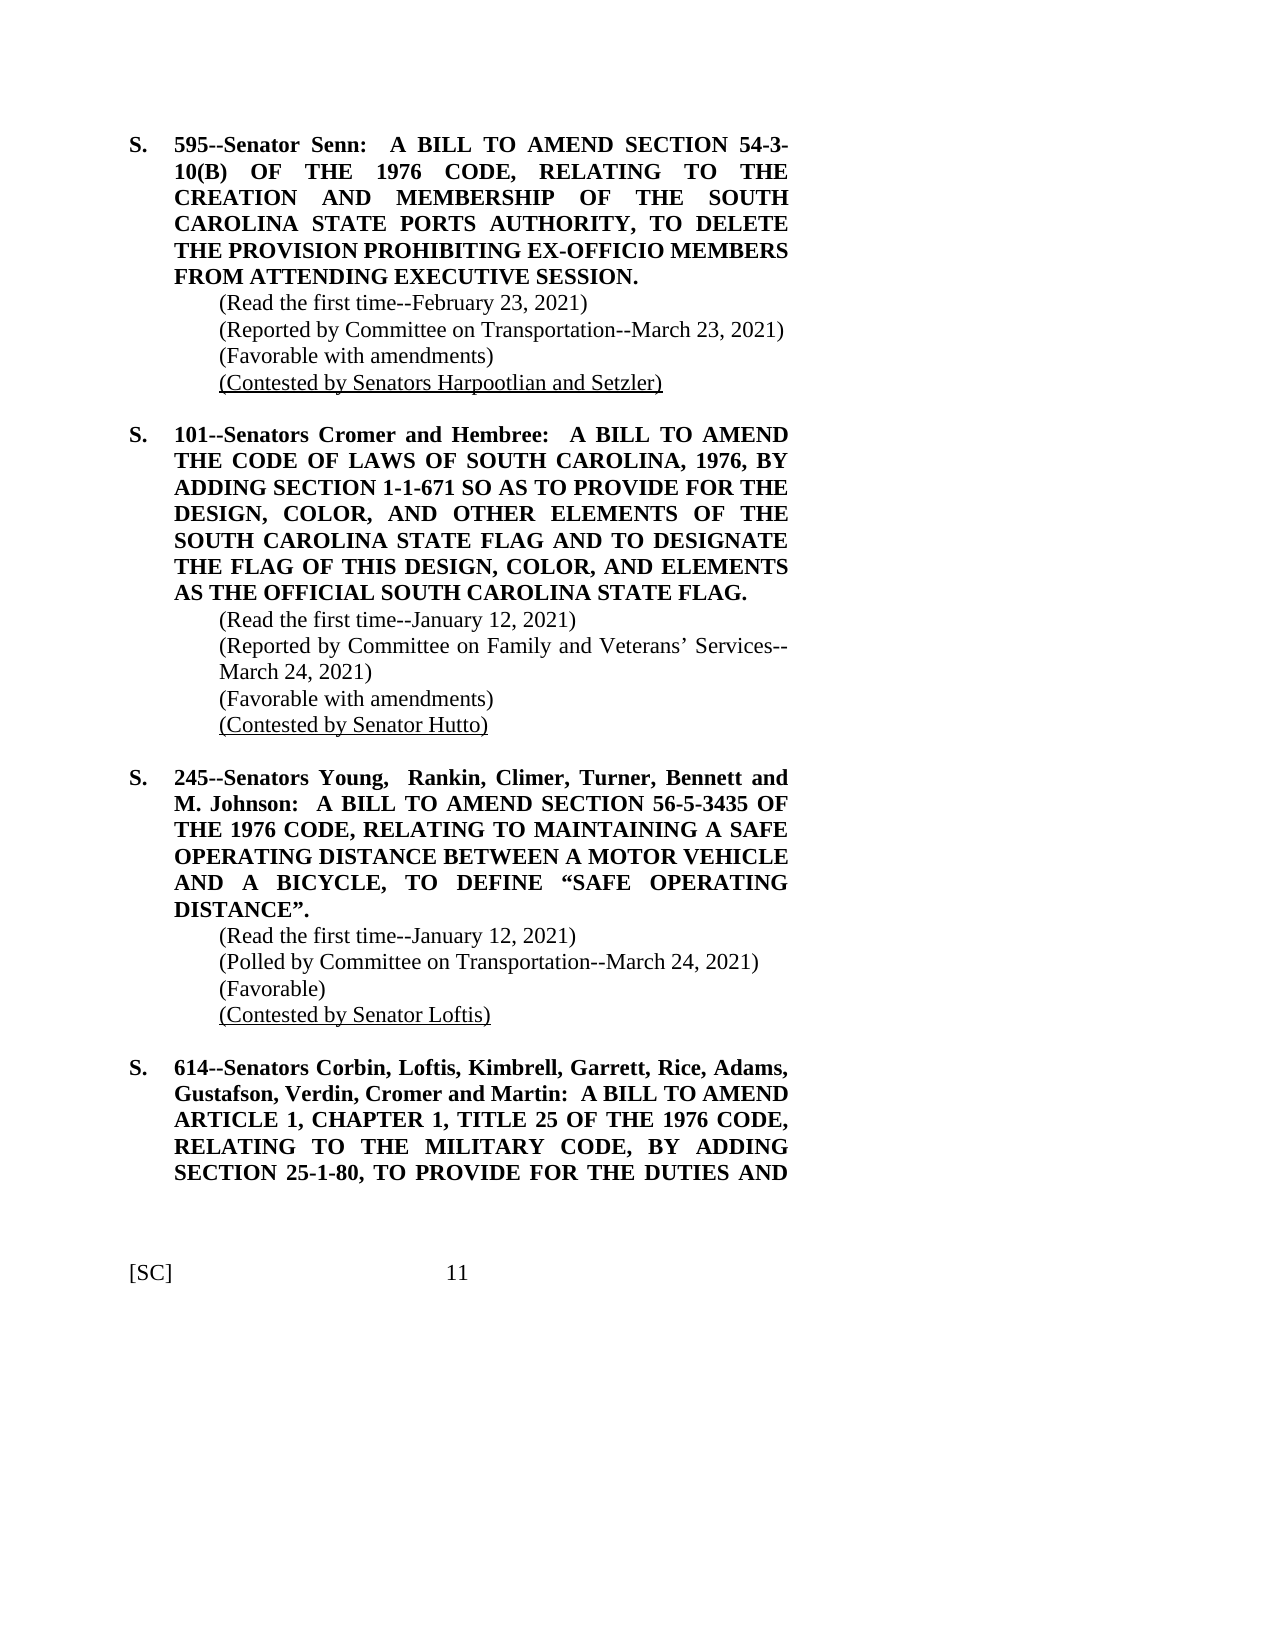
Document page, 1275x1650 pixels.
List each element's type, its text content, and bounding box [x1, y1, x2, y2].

text (Read the first time--January 12, 2021) [219, 922, 789, 948]
text (Reported by Committee on Transportation--March 23, 2021) [219, 316, 789, 342]
text S. 245--Senators Young, Rankin, Climer, Turner, Bennett and M. Johnson: A BILL TO AMEND SECTION 56-5-3435 OF THE 1976 CODE, RELATING TO MAINTAINING A SAFE OPERATING DISTANCE BETWEEN A MOTOR VEHICLE AND A BICYCLE, TO DEFINE “SAFE OPERATING DISTANCE”. [129, 764, 789, 922]
text S. 101--Senators Cromer and Hembree: A BILL TO AMEND THE CODE OF LAWS OF SOUTH CAROLINA, 1976, BY ADDING SECTION 1-1-671 SO AS TO PROVIDE FOR THE DESIGN, COLOR, AND OTHER ELEMENTS OF THE SOUTH CAROLINA STATE FLAG AND TO DESIGNATE THE FLAG OF THIS DESIGN, COLOR, AND ELEMENTS AS THE OFFICIAL SOUTH CAROLINA STATE FLAG. [129, 421, 789, 606]
text (Polled by Committee on Transportation--March 24, 2021) [219, 948, 789, 975]
text (Read the first time--January 12, 2021) [219, 606, 789, 632]
text (Contested by Senator Hutto) [219, 711, 789, 737]
text (Favorable with amendments) [219, 685, 789, 711]
text (Read the first time--February 23, 2021) [219, 289, 789, 316]
text (Contested by Senators Harpootlian and Setzler) [219, 368, 789, 395]
text (Contested by Senator Loftis) [219, 1001, 789, 1027]
text (Favorable with amendments) [219, 342, 789, 368]
text S. 595--Senator Senn: A BILL TO AMEND SECTION 54-3-10(B) OF THE 1976 CODE, RELATING TO THE CREATION AND MEMBERSHIP OF THE SOUTH CAROLINA STATE PORTS AUTHORITY, TO DELETE THE PROVISION PROHIBITING EX-OFFICIO MEMBERS FROM ATTENDING EXECUTIVE SESSION. [129, 131, 789, 289]
text (Favorable) [219, 975, 789, 1001]
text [129, 1054, 789, 1238]
text (Reported by Committee on Family and Veterans’ Services--March 24, 2021) [219, 632, 789, 685]
